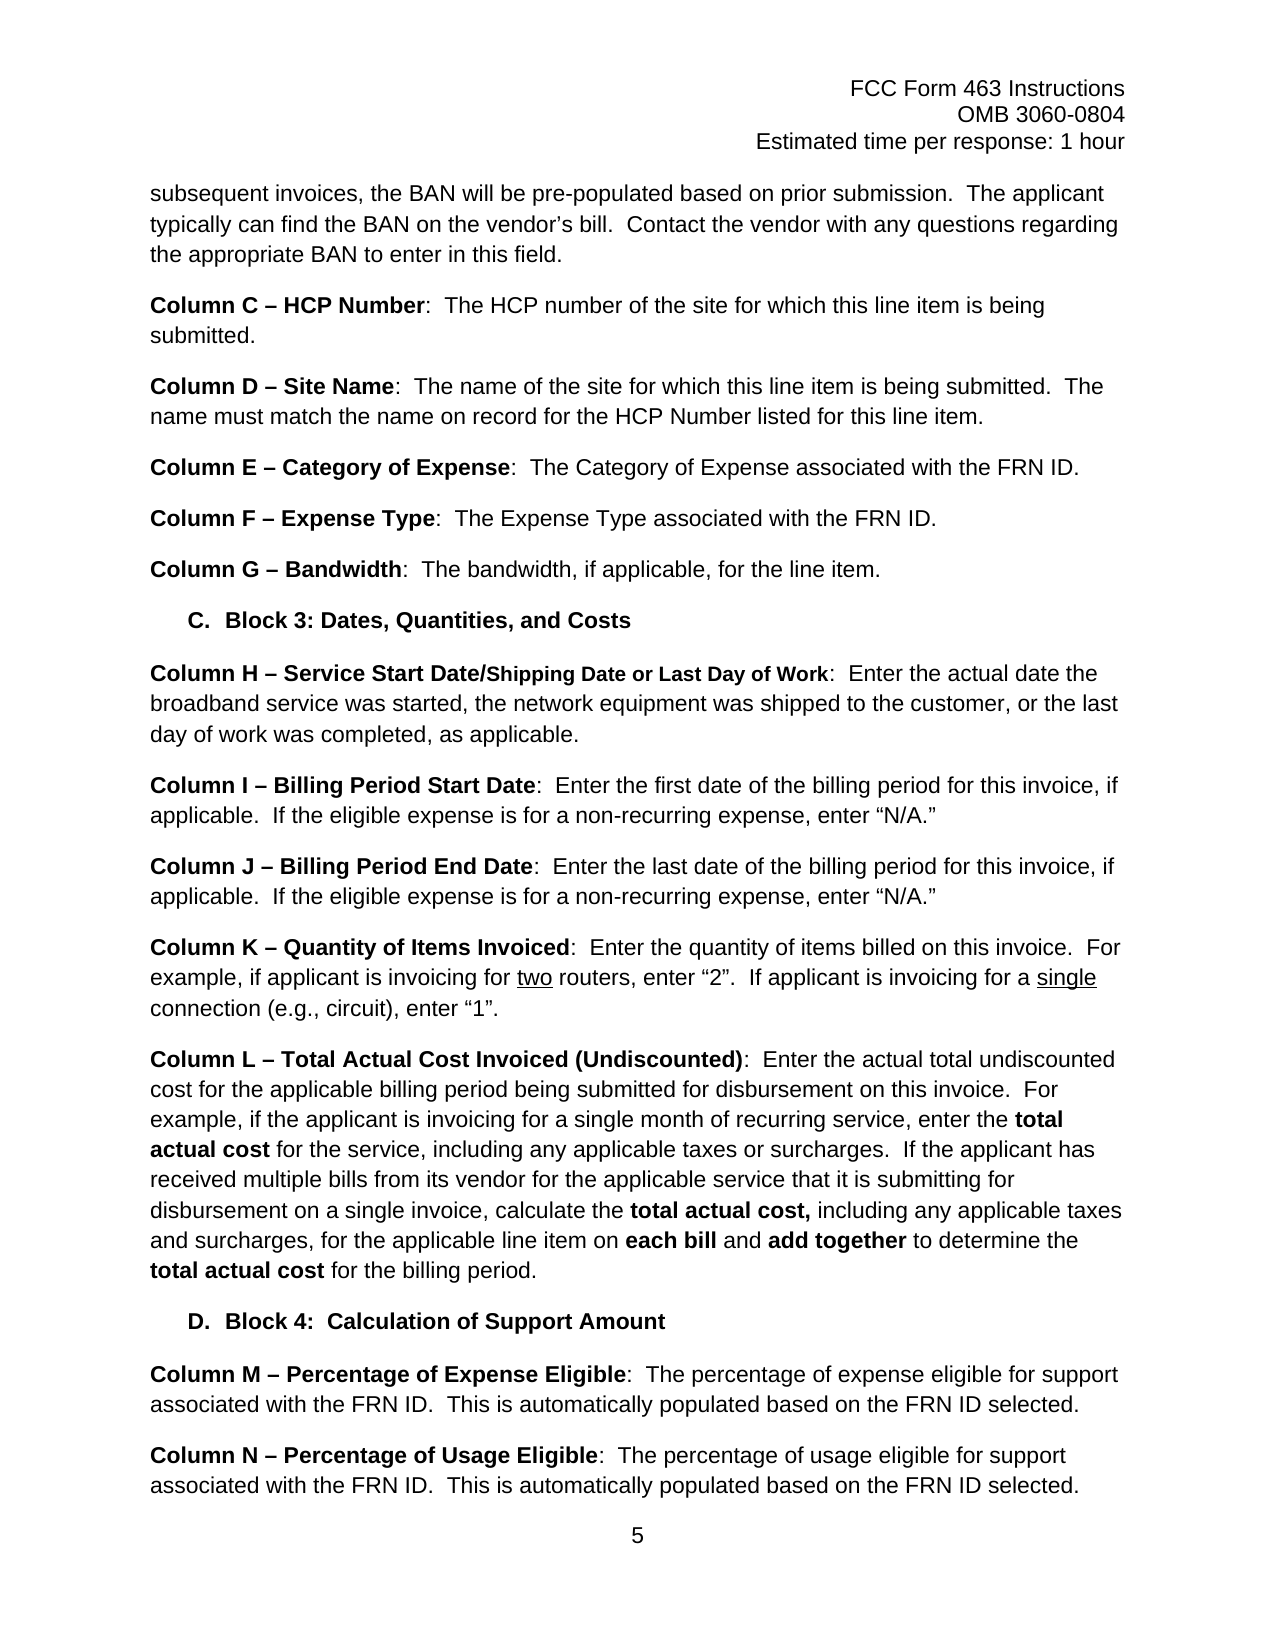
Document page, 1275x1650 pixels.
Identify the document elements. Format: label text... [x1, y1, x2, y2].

text Column J – Billing Period End Date: Enter the last date of the billing period for this invoice, if applicable. If the eligible expense is for a non-recurring expense, enter “N/A.” [150, 853, 1125, 909]
text Column I – Billing Period Start Date: Enter the first date of the billing period for this invoice, if applicable. If the eligible expense is for a non-recurring expense, enter “N/A.” [150, 772, 1125, 828]
text Column L – Total Actual Cost Invoiced (Undiscounted): Enter the actual total undiscounted cost for the applicable billing period being submitted for disbursement on this invoice. For example, if the applicant is invoicing for a single month of recurring service, enter the total actual cost for the service, including any applicable taxes or surcharges. If the applicant has received multiple bills from its vendor for the applicable service that it is submitting for disbursement on a single invoice, calculate the total actual cost, including any applicable taxes and surcharges, for the applicable line item on each bill and add together to determine the total actual cost for the billing period. [150, 1046, 1125, 1283]
text Column G – Bandwidth: The bandwidth, if applicable, for the line item. [150, 556, 1125, 583]
text Column H – Service Start Date/Shipping Date or Last Day of Work: Enter the actual date the broadband service was started, the network equipment was shipped to the customer, or the last day of work was completed, as applicable. [150, 660, 1125, 747]
text Column D – Site Name: The name of the site for which this line item is being submitted. The name must match the name on record for the HCP Number listed for this line item. [150, 373, 1125, 430]
text Column C – HCP Number: The HCP number of the site for which this line item is being submitted. [150, 292, 1125, 348]
text Column M – Percentage of Expense Eligible: The percentage of expense eligible for support associated with the FRN ID. This is automatically populated based on the FRN ID selected. [150, 1361, 1125, 1417]
subtitle Block 4: Calculation of Support Amount [187, 1308, 1125, 1334]
text Column E – Category of Expense: The Category of Expense associated with the FRN ID. [150, 454, 1125, 481]
text Column K – Quantity of Items Invoiced: Enter the quantity of items billed on this invoice. For example, if applicant is invoicing for two routers, enter “2”. If applicant is invoicing for a single connection (e.g., circuit), enter “1”. [150, 934, 1125, 1021]
text Column N – Percentage of Usage Eligible: The percentage of usage eligible for support associated with the FRN ID. This is automatically populated based on the FRN ID selected. [150, 1442, 1125, 1499]
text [150, 180, 1125, 267]
subtitle Block 3: Dates, Quantities, and Costs [187, 607, 1125, 634]
text Column F – Expense Type: The Expense Type associated with the FRN ID. [150, 505, 1125, 532]
